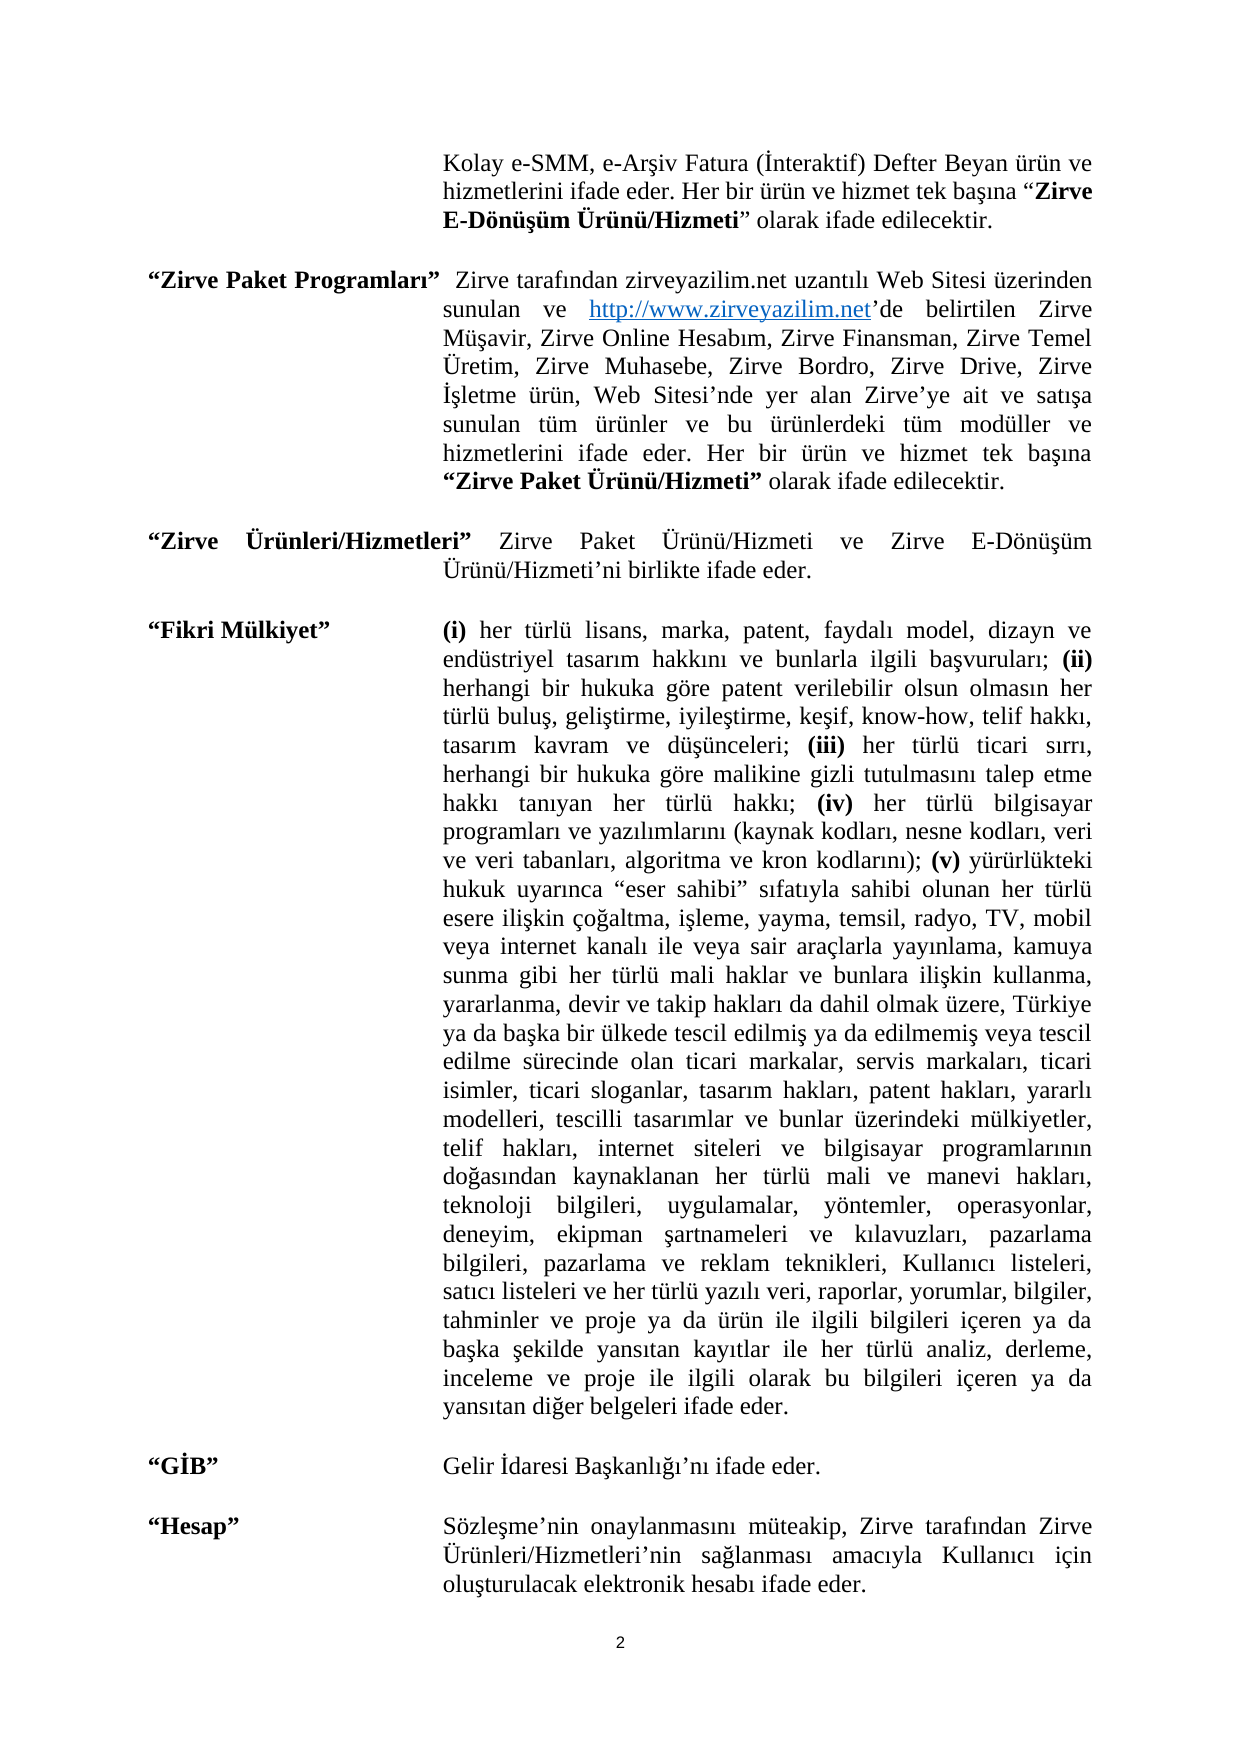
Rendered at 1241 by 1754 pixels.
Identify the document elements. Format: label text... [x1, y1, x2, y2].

text “GİB” Gelir İdaresi Başkanlığı’nı ifade eder. [148, 1451, 1093, 1480]
text “Fikri Mülkiyet” (i) her türlü lisans, marka, patent, faydalı model, dizayn ve endüstriyel tasarım hakkını ve bunlarla ilgili başvuruları; (ii) herhangi bir hukuka göre patent verilebilir olsun olmasın her türlü buluş, geliştirme, iyileştirme, keşif, know-how, telif hakkı, tasarım kavram ve düşünceleri; (iii) her türlü ticari sırrı, herhangi bir hukuka göre malikine gizli tutulmasını talep etme hakkı tanıyan her türlü hakkı; (iv) her türlü bilgisayar programları ve yazılımlarını (kaynak kodları, nesne kodları, veri ve veri tabanları, algoritma ve kron kodlarını); (v) yürürlükteki hukuk uyarınca “eser sahibi” sıfatıyla sahibi olunan her türlü esere ilişkin çoğaltma, işleme, yayma, temsil, radyo, TV, mobil veya internet kanalı ile veya sair araçlarla yayınlama, kamuya sunma gibi her türlü mali haklar ve bunlara ilişkin kullanma, yararlanma, devir ve takip hakları da dahil olmak üzere, Türkiye ya da başka bir ülkede tescil edilmiş ya da edilmemiş veya tescil edilme sürecinde olan ticari markalar, servis markaları, ticari isimler, ticari sloganlar, tasarım hakları, patent hakları, yararlı modelleri, tescilli tasarımlar ve bunlar üzerindeki mülkiyetler, telif hakları, internet siteleri ve bilgisayar programlarının doğasından kaynaklanan her türlü mali ve manevi hakları, teknoloji bilgileri, uygulamalar, yöntemler, operasyonlar, deneyim, ekipman şartnameleri ve kılavuzları, pazarlama bilgileri, pazarlama ve reklam teknikleri, Kullanıcı listeleri, satıcı listeleri ve her türlü yazılı veri, raporlar, yorumlar, bilgiler, tahminler ve proje ya da ürün ile ilgili bilgileri içeren ya da başka şekilde yansıtan kayıtlar ile her türlü analiz, derleme, inceleme ve proje ile ilgili olarak bu bilgileri içeren ya da yansıtan diğer belgeleri ifade eder. [148, 615, 1093, 1420]
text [148, 148, 1093, 234]
text “Zirve Ürünleri/Hizmetleri” Zirve Paket Ürünü/Hizmeti ve Zirve E-Dönüşüm Ürünü/Hizmeti’ni birlikte ifade eder. [148, 526, 1093, 584]
text “Zirve Paket Programları” Zirve tarafından zirveyazilim.net uzantılı Web Sitesi üzerinden sunulan ve http://www.zirveyazilim.net’de belirtilen Zirve Müşavir, Zirve Online Hesabım, Zirve Finansman, Zirve Temel Üretim, Zirve Muhasebe, Zirve Bordro, Zirve Drive, Zirve İşletme ürün, Web Sitesi’nde yer alan Zirve’ye ait ve satışa sunulan tüm ürünler ve bu ürünlerdeki tüm modüller ve hizmetlerini ifade eder. Her bir ürün ve hizmet tek başına “Zirve Paket Ürünü/Hizmeti” olarak ifade edilecektir. [148, 265, 1093, 495]
text “Hesap” Sözleşme’nin onaylanmasını müteakip, Zirve tarafından Zirve Ürünleri/Hizmetleri’nin sağlanması amacıyla Kullanıcı için oluşturulacak elektronik hesabı ifade eder. [148, 1511, 1093, 1598]
